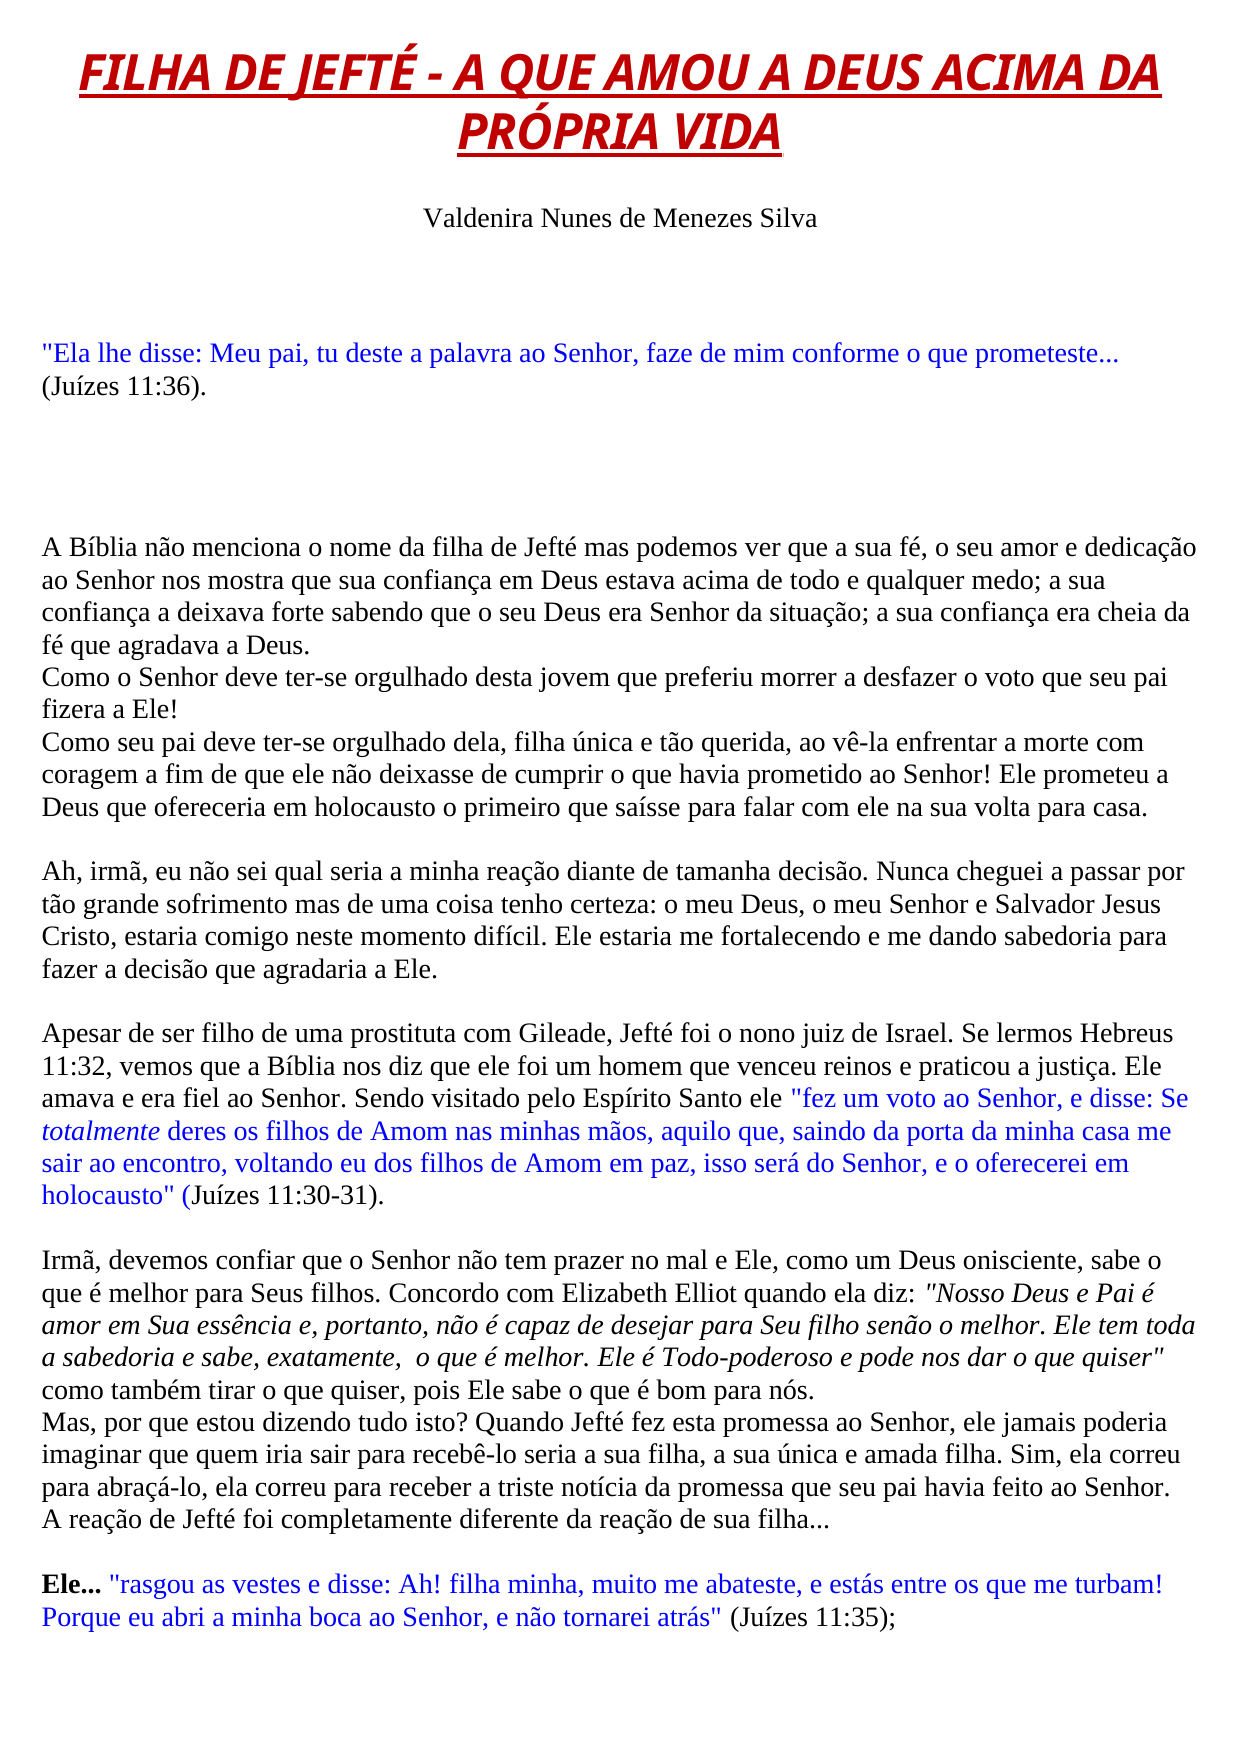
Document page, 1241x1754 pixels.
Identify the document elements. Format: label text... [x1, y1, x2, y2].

subtitle FILHA DE JEFTÉ - A QUE AMOU A DEUS ACIMA DA PRÓPRIA VIDA [41, 41, 1199, 164]
text Valdenira Nunes de Menezes Silva [41, 169, 1199, 234]
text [41, 239, 1199, 1632]
